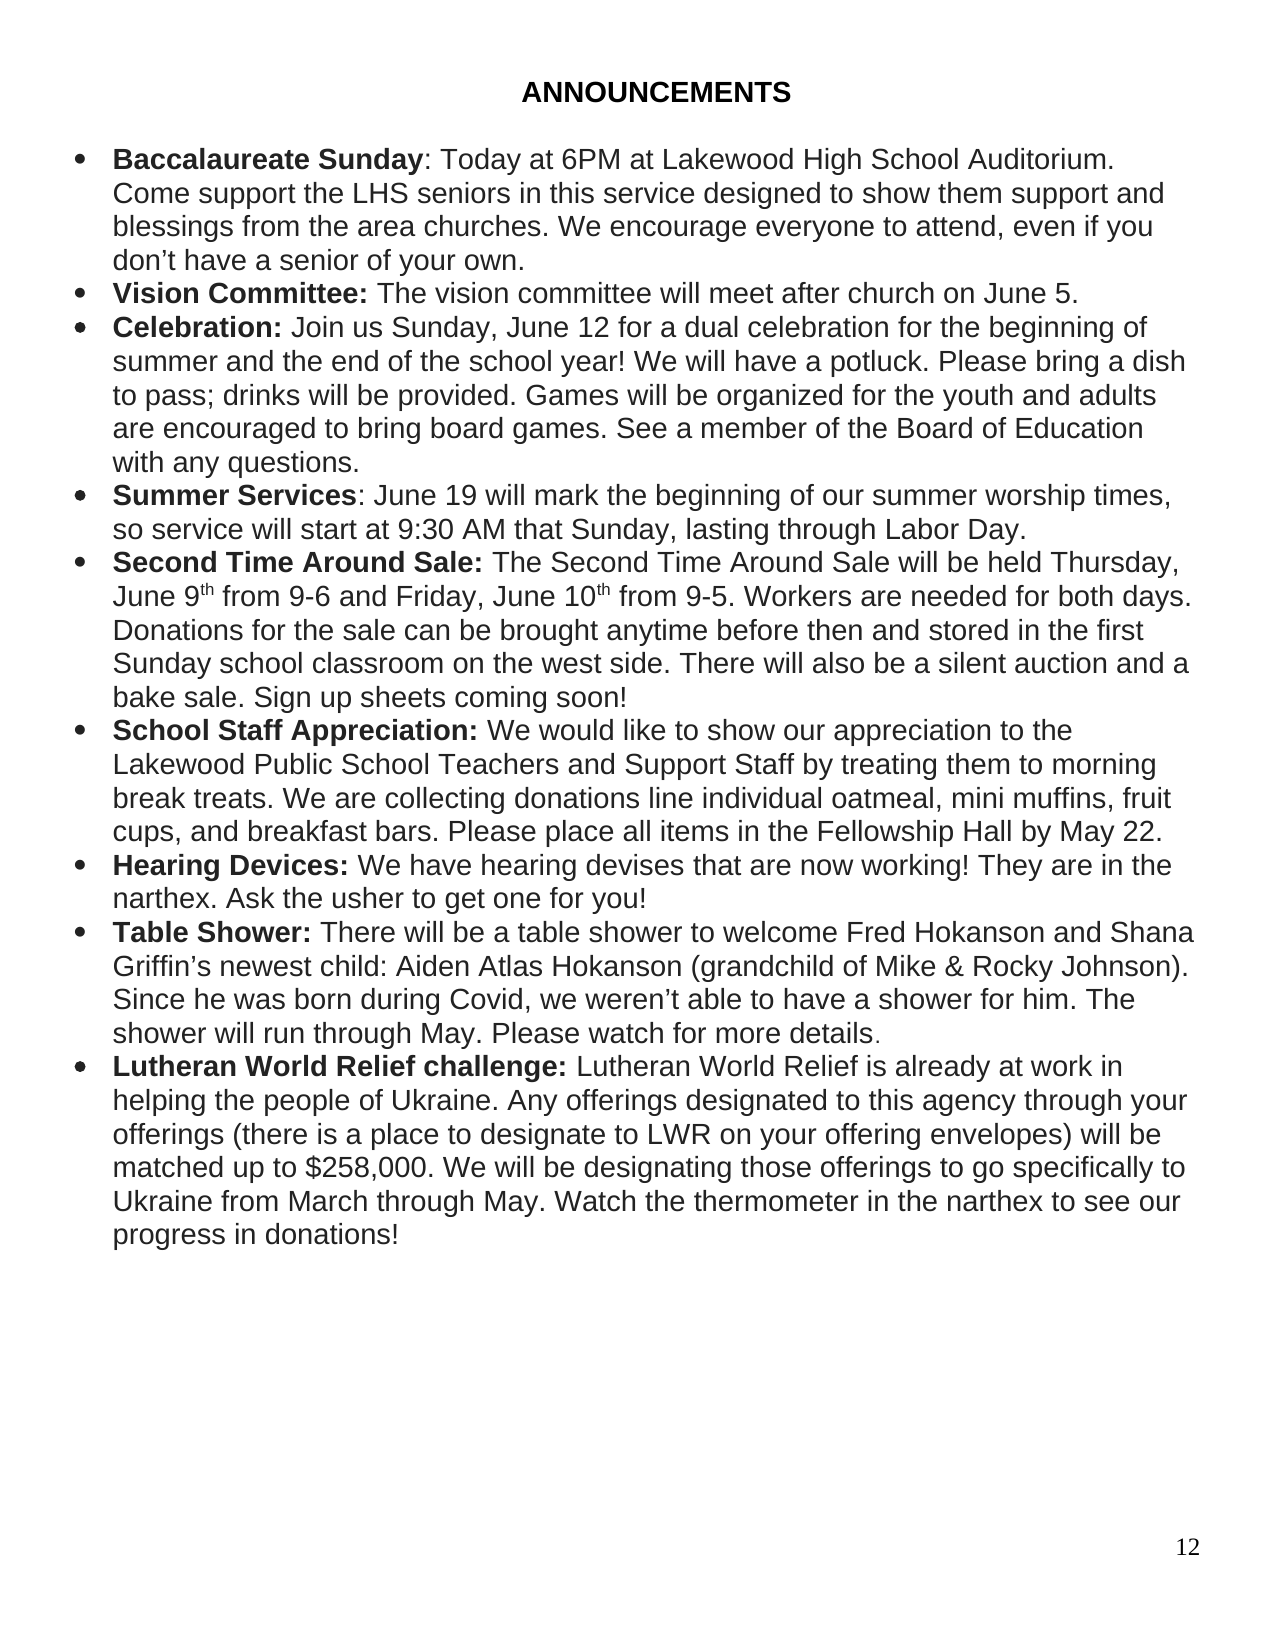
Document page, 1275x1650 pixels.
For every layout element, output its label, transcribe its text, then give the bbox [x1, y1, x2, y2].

list Second Time Around Sale: The Second Time Around Sale will be held Thursday, June 9th from 9-6 and Friday, June 10th from 9-5. Workers are needed for both days. Donations for the sale can be brought anytime before then and stored in the first Sunday school classroom on the west side. There will also be a silent auction and a bake sale. Sign up sheets coming soon! [75, 545, 1200, 713]
list Table Shower: There will be a table shower to welcome Fred Hokanson and Shana Griffin’s newest child: Aiden Atlas Hokanson (grandchild of Mike & Rocky Johnson). Since he was born during Covid, we weren’t able to have a shower for him. The shower will run through May. Please watch for more details. [75, 915, 1200, 1049]
list Hearing Devices: We have hearing devises that are now working! They are in the narthex. Ask the usher to get one for you! [75, 848, 1200, 915]
list Lutheran World Relief challenge: Lutheran World Relief is already at work in helping the people of Ukraine. Any offerings designated to this agency through your offerings (there is a place to designate to LWR on your offering envelopes) will be matched up to $258,000. We will be designating those offerings to go specifically to Ukraine from March through May. Watch the thermometer in the narthex to see our progress in donations! [75, 1049, 1200, 1251]
list School Staff Appreciation: We would like to show our appreciation to the Lakewood Public School Teachers and Support Staff by treating them to morning break treats. We are collecting donations line individual oatmeal, mini muffins, fruit cups, and breakfast bars. Please place all items in the Fellowship Hall by May 22. [75, 713, 1200, 848]
list Baccalaureate Sunday: Today at 6PM at Lakewood High School Auditorium. Come support the LHS seniors in this service designed to show them support and blessings from the area churches. We encourage everyone to attend, even if you don’t have a senior of your own. [75, 142, 1200, 276]
list Vision Committee: The vision committee will meet after church on June 5. [75, 276, 1200, 310]
text ANNOUNCEMENTS [112, 75, 1200, 108]
list Summer Services: June 19 will mark the beginning of our summer worship times, so service will start at 9:30 AM that Sunday, lasting through Labor Day. [75, 478, 1200, 545]
list Celebration: Join us Sunday, June 12 for a dual celebration for the beginning of summer and the end of the school year! We will have a potluck. Please bring a dish to pass; drinks will be provided. Games will be organized for the youth and adults are encouraged to bring board games. See a member of the Board of Education with any questions. [75, 310, 1200, 478]
